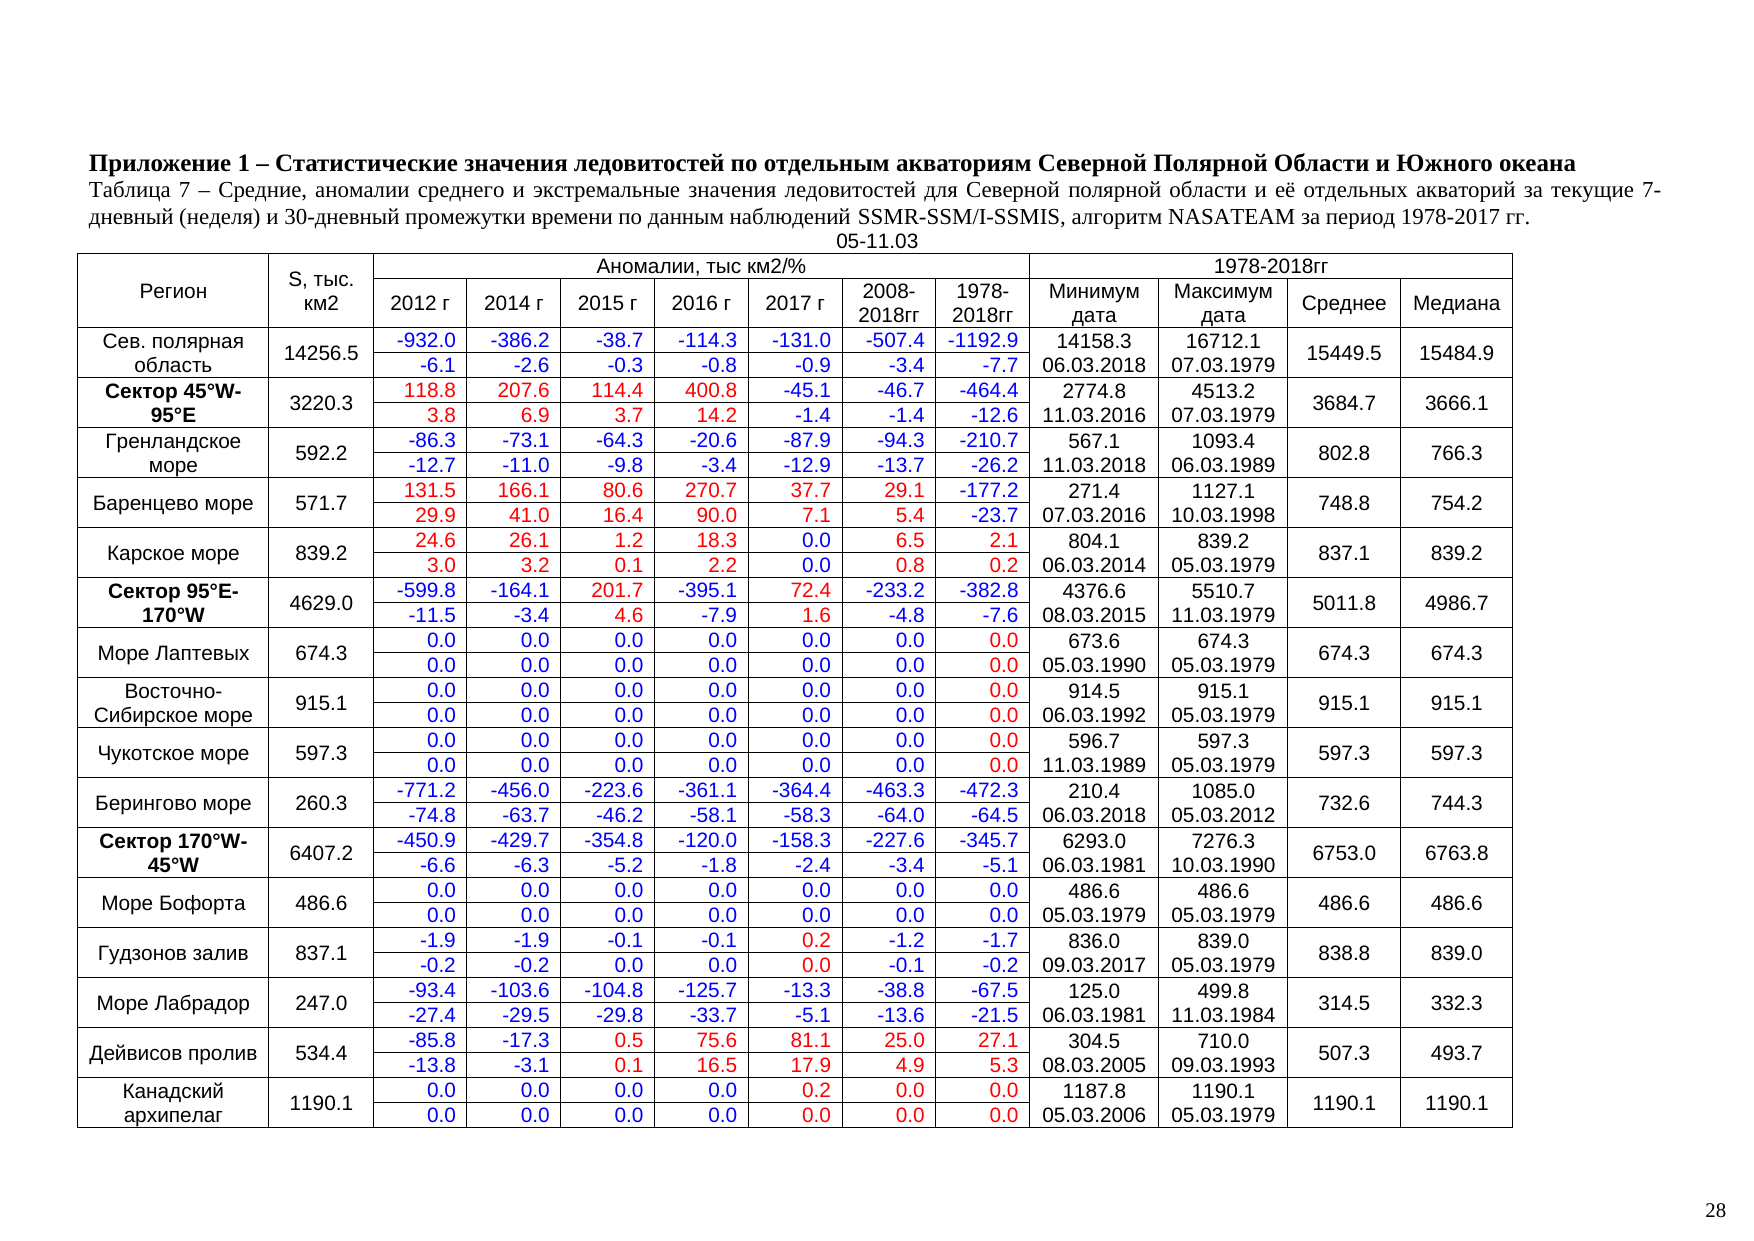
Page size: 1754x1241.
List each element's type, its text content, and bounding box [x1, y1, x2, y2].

table_cell 24.6 [374, 528, 466, 552]
table_cell -0.2 [374, 953, 466, 977]
table_cell -158.3 [749, 828, 842, 852]
table_cell 0.0 [561, 678, 654, 702]
table_cell 0.0 [936, 753, 1029, 777]
table_cell -7.9 [655, 603, 748, 627]
table_cell 118.8 [374, 378, 466, 402]
table_cell -3.4 [843, 853, 935, 877]
table_cell 0.0 [749, 953, 842, 977]
table_cell -1.7 [936, 928, 1029, 952]
table_cell 710.0 09.03.1993 [1159, 1028, 1287, 1077]
table_cell 486.6 [269, 878, 373, 927]
table_cell Минимум дата [1030, 279, 1158, 327]
table_cell 1190.1 [1401, 1078, 1512, 1127]
table_cell 915.1 [1401, 678, 1512, 727]
table_cell -67.5 [936, 978, 1029, 1002]
table_cell 0.0 [843, 1103, 935, 1127]
table_cell 72.4 [749, 578, 842, 602]
table_cell 80.6 [561, 478, 654, 502]
table_cell 1190.1 05.03.1979 [1159, 1078, 1287, 1127]
table_cell 1.6 [749, 603, 842, 627]
table_cell 0.0 [374, 1078, 466, 1102]
table_cell 0.0 [561, 653, 654, 677]
table_cell Море Лаптевых [78, 628, 268, 677]
table_cell -210.7 [936, 428, 1029, 452]
table_cell -429.7 [467, 828, 560, 852]
table_cell -12.9 [749, 453, 842, 477]
table_cell 0.0 [561, 1103, 654, 1127]
table_cell Восточно-Сибирское море [78, 678, 268, 727]
table_cell 754.2 [1401, 478, 1512, 527]
table_cell 0.0 [749, 678, 842, 702]
table_cell -361.1 [655, 778, 748, 802]
table_cell 914.5 06.03.1992 [1030, 678, 1158, 727]
table_cell 5011.8 [1288, 578, 1400, 627]
table_cell 804.1 06.03.2014 [1030, 528, 1158, 577]
table_cell 0.0 [467, 678, 560, 702]
table_cell -11.0 [467, 453, 560, 477]
table_cell 0.0 [749, 1103, 842, 1127]
table_cell 534.4 [269, 1028, 373, 1077]
table_cell 3.0 [374, 553, 466, 577]
table_cell 0.0 [467, 703, 560, 727]
table_cell -3.1 [467, 1053, 560, 1077]
table_cell 0.0 [749, 753, 842, 777]
table_header S, тыс. км2 [269, 254, 373, 327]
table_cell -114.3 [655, 328, 748, 352]
table_cell -1192.9 [936, 328, 1029, 352]
table_cell 0.0 [843, 1078, 935, 1102]
table_cell 3220.3 [269, 378, 373, 427]
table_cell 166.1 [467, 478, 560, 502]
table_cell 1187.8 05.03.2006 [1030, 1078, 1158, 1127]
table_cell 0.0 [843, 728, 935, 752]
table_cell -0.1 [843, 953, 935, 977]
table_cell 2.1 [936, 528, 1029, 552]
table_cell 260.3 [269, 778, 373, 827]
table_cell 5.4 [843, 503, 935, 527]
table_cell 0.1 [561, 1053, 654, 1077]
table_cell 81.1 [749, 1028, 842, 1052]
table_cell 0.0 [655, 878, 748, 902]
table_cell 207.6 [467, 378, 560, 402]
table_cell 0.0 [467, 903, 560, 927]
table_cell 0.0 [749, 628, 842, 652]
table_cell Сектор 170°W-45°W [78, 828, 268, 877]
table_cell 29.1 [843, 478, 935, 502]
table_cell Максимум дата [1159, 279, 1287, 327]
table_cell 673.6 05.03.1990 [1030, 628, 1158, 677]
table_cell -64.5 [936, 803, 1029, 827]
table_cell 0.0 [467, 1103, 560, 1127]
table_cell 2774.8 11.03.2016 [1030, 378, 1158, 427]
table_cell 0.0 [374, 1103, 466, 1127]
table_cell -472.3 [936, 778, 1029, 802]
table_cell -2.6 [467, 353, 560, 377]
table_cell 0.0 [561, 953, 654, 977]
table_cell -0.2 [936, 953, 1029, 977]
table_cell -464.4 [936, 378, 1029, 402]
table_cell -382.8 [936, 578, 1029, 602]
table_cell -86.3 [374, 428, 466, 452]
table_cell 674.3 05.03.1979 [1159, 628, 1287, 677]
table_cell 915.1 [269, 678, 373, 727]
table_cell -0.9 [749, 353, 842, 377]
table_cell -386.2 [467, 328, 560, 352]
table_cell 0.8 [843, 553, 935, 577]
table_cell -0.3 [561, 353, 654, 377]
table_cell 14256.5 [269, 328, 373, 377]
table_header Регион [78, 254, 268, 327]
table_cell 499.8 11.03.1984 [1159, 978, 1287, 1027]
table_cell 0.0 [655, 903, 748, 927]
table_cell 0.0 [749, 653, 842, 677]
table_cell 0.0 [374, 753, 466, 777]
table_cell 0.0 [561, 1078, 654, 1102]
table_cell 592.2 [269, 428, 373, 477]
table_cell 3.2 [467, 553, 560, 577]
table_cell -13.7 [843, 453, 935, 477]
table_cell 486.6 [1401, 878, 1512, 927]
table_cell 14.2 [655, 403, 748, 427]
subtitle Таблица 7 – Средние, аномалии среднего и экстремальные значения ледовитостей для Северной полярной области и её отдельных акваторий за текущие 7-дневный (неделя) и 30-дневный промежутки времени по данным наблюдений SSMR-SSM/I-SSMIS, алгоритм NASATEAM за период 1978-2017 гг. [89, 176, 1665, 229]
table_cell 201.7 [561, 578, 654, 602]
table_cell 1.2 [561, 528, 654, 552]
table_cell Гудзонов залив [78, 928, 268, 977]
table_cell 1190.1 [1288, 1078, 1400, 1127]
subtitle Приложение 1 – Статистические значения ледовитостей по отдельным акваториям Северной Полярной Области и Южного океана [89, 148, 1665, 176]
table_cell -5.1 [749, 1003, 842, 1027]
table_cell 0.0 [561, 903, 654, 927]
table_cell -64.0 [843, 803, 935, 827]
table_cell 0.0 [936, 1103, 1029, 1127]
table_cell -6.1 [374, 353, 466, 377]
table_cell 114.4 [561, 378, 654, 402]
table_cell 16712.1 07.03.1979 [1159, 328, 1287, 377]
table_cell 6753.0 [1288, 828, 1400, 877]
table_cell Дейвисов пролив [78, 1028, 268, 1077]
table_cell 0.0 [561, 728, 654, 752]
table_cell -450.9 [374, 828, 466, 852]
table_cell 493.7 [1401, 1028, 1512, 1077]
table_cell -3.4 [467, 603, 560, 627]
table_cell 1190.1 [269, 1078, 373, 1127]
table_cell -94.3 [843, 428, 935, 452]
table_cell -20.6 [655, 428, 748, 452]
table_cell 0.0 [843, 628, 935, 652]
table_cell 2015 г [561, 279, 654, 327]
table_cell 674.3 [1288, 628, 1400, 677]
table_cell 1085.0 05.03.2012 [1159, 778, 1287, 827]
table_cell -64.3 [561, 428, 654, 452]
table_cell -599.8 [374, 578, 466, 602]
table_cell 732.6 [1288, 778, 1400, 827]
table_cell 839.2 [269, 528, 373, 577]
table_cell -93.4 [374, 978, 466, 1002]
table_cell 0.0 [655, 1078, 748, 1102]
table_cell Берингово море [78, 778, 268, 827]
table_cell 2014 г [467, 279, 560, 327]
table_cell 271.4 07.03.2016 [1030, 478, 1158, 527]
table_cell 0.0 [843, 703, 935, 727]
table_cell 837.1 [1288, 528, 1400, 577]
table_cell 915.1 05.03.1979 [1159, 678, 1287, 727]
table_cell -771.2 [374, 778, 466, 802]
table_cell 0.0 [374, 728, 466, 752]
text 05-11.03 [89, 229, 1665, 253]
table_cell -6.6 [374, 853, 466, 877]
table_cell 0.0 [561, 753, 654, 777]
table_cell -6.3 [467, 853, 560, 877]
table_cell -17.3 [467, 1028, 560, 1052]
table_cell 0.0 [936, 1078, 1029, 1102]
table_cell 4376.6 08.03.2015 [1030, 578, 1158, 627]
table_cell 0.0 [655, 678, 748, 702]
table_cell 0.0 [749, 903, 842, 927]
table_cell Гренландское море [78, 428, 268, 477]
table_cell -58.3 [749, 803, 842, 827]
table_cell -103.6 [467, 978, 560, 1002]
table_cell 314.5 [1288, 978, 1400, 1027]
table_cell 0.0 [936, 878, 1029, 902]
table_cell -1.4 [843, 403, 935, 427]
table_cell 0.2 [936, 553, 1029, 577]
table_cell 4629.0 [269, 578, 373, 627]
table_cell -104.8 [561, 978, 654, 1002]
table_cell 486.6 05.03.1979 [1159, 878, 1287, 927]
table_cell -13.3 [749, 978, 842, 1002]
table_cell -345.7 [936, 828, 1029, 852]
table_cell 0.0 [843, 903, 935, 927]
table_cell -5.2 [561, 853, 654, 877]
table_cell 0.0 [936, 653, 1029, 677]
table_cell 0.5 [561, 1028, 654, 1052]
table_cell -1.8 [655, 853, 748, 877]
table_cell 5.3 [936, 1053, 1029, 1077]
table_cell 17.9 [749, 1053, 842, 1077]
table_cell 247.0 [269, 978, 373, 1027]
table_cell 6.5 [843, 528, 935, 552]
table_cell -395.1 [655, 578, 748, 602]
table_cell Чукотское море [78, 728, 268, 777]
table_cell 836.0 09.03.2017 [1030, 928, 1158, 977]
table_cell 3.8 [374, 403, 466, 427]
table_cell 0.0 [655, 628, 748, 652]
table_cell 2016 г [655, 279, 748, 327]
table_cell 0.0 [374, 703, 466, 727]
table_cell -463.3 [843, 778, 935, 802]
table_cell 210.4 06.03.2018 [1030, 778, 1158, 827]
table_cell 0.0 [655, 953, 748, 977]
table_cell 0.0 [936, 903, 1029, 927]
table_cell 597.3 [1288, 728, 1400, 777]
table_cell 3.7 [561, 403, 654, 427]
table_cell -74.8 [374, 803, 466, 827]
table_cell 7.1 [749, 503, 842, 527]
table_cell -3.4 [843, 353, 935, 377]
table_cell -87.9 [749, 428, 842, 452]
table_cell 18.3 [655, 528, 748, 552]
table_cell -125.7 [655, 978, 748, 1002]
table_cell 674.3 [269, 628, 373, 677]
table_cell 16.5 [655, 1053, 748, 1077]
table_cell -85.8 [374, 1028, 466, 1052]
table_cell 131.5 [374, 478, 466, 502]
table_cell 2.2 [655, 553, 748, 577]
table_cell 4.6 [561, 603, 654, 627]
table_cell 25.0 [843, 1028, 935, 1052]
table_cell 6407.2 [269, 828, 373, 877]
table_cell 486.6 [1288, 878, 1400, 927]
table_cell 0.0 [374, 878, 466, 902]
table_cell 597.3 [1401, 728, 1512, 777]
table_cell -507.4 [843, 328, 935, 352]
table_cell 486.6 05.03.1979 [1030, 878, 1158, 927]
table_cell -1.2 [843, 928, 935, 952]
table_cell 571.7 [269, 478, 373, 527]
table_cell -0.2 [467, 953, 560, 977]
table_cell -3.4 [655, 453, 748, 477]
table_cell 7276.3 10.03.1990 [1159, 828, 1287, 877]
table_cell 0.0 [655, 728, 748, 752]
table_cell -2.4 [749, 853, 842, 877]
table_cell -23.7 [936, 503, 1029, 527]
table_cell 0.0 [561, 703, 654, 727]
table_cell 332.3 [1401, 978, 1512, 1027]
table_cell 6.9 [467, 403, 560, 427]
table_cell 567.1 11.03.2018 [1030, 428, 1158, 477]
table_cell 0.0 [467, 878, 560, 902]
table_header Аномалии, тыс км2/% [374, 254, 1029, 278]
table_cell Сев. полярная область [78, 328, 268, 377]
table_cell -13.8 [374, 1053, 466, 1077]
table_cell -5.1 [936, 853, 1029, 877]
table_cell 2012 г [374, 279, 466, 327]
table_cell 838.8 [1288, 928, 1400, 977]
table_cell 0.0 [467, 653, 560, 677]
table_cell -177.2 [936, 478, 1029, 502]
table_cell 839.0 [1401, 928, 1512, 977]
table_cell -21.5 [936, 1003, 1029, 1027]
table_cell 29.9 [374, 503, 466, 527]
table_cell Сектор 95°E-170°W [78, 578, 268, 627]
table_cell -27.4 [374, 1003, 466, 1027]
table_cell 839.2 [1401, 528, 1512, 577]
table_cell 766.3 [1401, 428, 1512, 477]
table_cell 304.5 08.03.2005 [1030, 1028, 1158, 1077]
table_header 1978-2018гг [1030, 254, 1512, 278]
table_cell 0.0 [936, 678, 1029, 702]
table_cell 0.0 [561, 628, 654, 652]
table_cell 0.0 [936, 628, 1029, 652]
table_cell 915.1 [1288, 678, 1400, 727]
table_cell -1.4 [749, 403, 842, 427]
table_cell 37.7 [749, 478, 842, 502]
table_cell -12.7 [374, 453, 466, 477]
table_cell 0.0 [749, 553, 842, 577]
table_cell Море Лабрадор [78, 978, 268, 1027]
table_cell 0.0 [749, 728, 842, 752]
table_cell 4986.7 [1401, 578, 1512, 627]
table_cell -7.7 [936, 353, 1029, 377]
table_cell -38.7 [561, 328, 654, 352]
table_cell 0.0 [655, 1103, 748, 1127]
table_cell 0.0 [843, 878, 935, 902]
table_cell Среднее [1288, 279, 1400, 327]
table_cell 6763.8 [1401, 828, 1512, 877]
table_cell 3666.1 [1401, 378, 1512, 427]
table_cell 16.4 [561, 503, 654, 527]
table_cell 1093.4 06.03.1989 [1159, 428, 1287, 477]
table_cell -73.1 [467, 428, 560, 452]
table_cell -29.5 [467, 1003, 560, 1027]
table_cell 15449.5 [1288, 328, 1400, 377]
table_cell 2008-2018гг [843, 279, 935, 327]
table_cell 0.0 [374, 903, 466, 927]
table_cell 0.0 [561, 878, 654, 902]
table_cell 1978-2018гг [936, 279, 1029, 327]
table_cell 0.0 [843, 753, 935, 777]
table_cell -354.8 [561, 828, 654, 852]
table_cell 802.8 [1288, 428, 1400, 477]
table_cell -164.1 [467, 578, 560, 602]
table_cell 0.0 [467, 628, 560, 652]
table_cell 0.0 [655, 653, 748, 677]
table_cell -58.1 [655, 803, 748, 827]
table_cell 125.0 06.03.1981 [1030, 978, 1158, 1027]
table_cell -12.6 [936, 403, 1029, 427]
table_cell -456.0 [467, 778, 560, 802]
table_cell -11.5 [374, 603, 466, 627]
table_cell -46.7 [843, 378, 935, 402]
table_cell 0.2 [749, 928, 842, 952]
table_cell 41.0 [467, 503, 560, 527]
table_cell 0.0 [467, 753, 560, 777]
table_cell 270.7 [655, 478, 748, 502]
table_cell 15484.9 [1401, 328, 1512, 377]
table_cell -0.1 [655, 928, 748, 952]
table_cell 90.0 [655, 503, 748, 527]
table_cell 0.0 [749, 528, 842, 552]
table_cell 597.3 [269, 728, 373, 777]
table_cell 0.0 [655, 703, 748, 727]
table_cell 6293.0 06.03.1981 [1030, 828, 1158, 877]
table_cell 0.0 [467, 728, 560, 752]
table_cell 26.1 [467, 528, 560, 552]
table_cell 0.0 [374, 628, 466, 652]
table_cell 0.0 [655, 753, 748, 777]
table_cell 507.3 [1288, 1028, 1400, 1077]
table_cell -227.6 [843, 828, 935, 852]
table_cell 0.0 [936, 728, 1029, 752]
table_cell -932.0 [374, 328, 466, 352]
table_cell 3684.7 [1288, 378, 1400, 427]
table_cell -29.8 [561, 1003, 654, 1027]
table_cell 839.2 05.03.1979 [1159, 528, 1287, 577]
table_cell -1.9 [467, 928, 560, 952]
table_cell -120.0 [655, 828, 748, 852]
table_cell -13.6 [843, 1003, 935, 1027]
table_cell 1127.1 10.03.1998 [1159, 478, 1287, 527]
table_cell -1.9 [374, 928, 466, 952]
table_cell -0.8 [655, 353, 748, 377]
table_cell 75.6 [655, 1028, 748, 1052]
table_cell Баренцево море [78, 478, 268, 527]
table_cell Медиана [1401, 279, 1512, 327]
table_cell 674.3 [1401, 628, 1512, 677]
table_cell 744.3 [1401, 778, 1512, 827]
table_cell 0.0 [374, 653, 466, 677]
table_cell -0.1 [561, 928, 654, 952]
table_cell 0.0 [749, 878, 842, 902]
table_cell 400.8 [655, 378, 748, 402]
table_cell 748.8 [1288, 478, 1400, 527]
table_cell -364.4 [749, 778, 842, 802]
table_cell 839.0 05.03.1979 [1159, 928, 1287, 977]
table_cell -46.2 [561, 803, 654, 827]
table_cell -131.0 [749, 328, 842, 352]
table_cell Сектор 45°W-95°E [78, 378, 268, 427]
table_cell 0.0 [467, 1078, 560, 1102]
table_cell Канадский архипелаг [78, 1078, 268, 1127]
table_cell 14158.3 06.03.2018 [1030, 328, 1158, 377]
table_cell Море Бофорта [78, 878, 268, 927]
table_cell -223.6 [561, 778, 654, 802]
table_cell 0.1 [561, 553, 654, 577]
table_cell 0.0 [843, 653, 935, 677]
table_cell 5510.7 11.03.1979 [1159, 578, 1287, 627]
table_cell 4.9 [843, 1053, 935, 1077]
table_cell -233.2 [843, 578, 935, 602]
table_cell -7.6 [936, 603, 1029, 627]
table_cell Карское море [78, 528, 268, 577]
table_cell 597.3 05.03.1979 [1159, 728, 1287, 777]
table_cell -63.7 [467, 803, 560, 827]
table_cell 2017 г [749, 279, 842, 327]
table_cell 596.7 11.03.1989 [1030, 728, 1158, 777]
table_cell -26.2 [936, 453, 1029, 477]
table_cell 4513.2 07.03.1979 [1159, 378, 1287, 427]
table_cell 0.2 [749, 1078, 842, 1102]
table_cell -9.8 [561, 453, 654, 477]
table_cell 837.1 [269, 928, 373, 977]
table_cell 0.0 [374, 678, 466, 702]
table_cell 0.0 [843, 678, 935, 702]
table_cell -38.8 [843, 978, 935, 1002]
table_cell 0.0 [749, 703, 842, 727]
table_cell 0.0 [936, 703, 1029, 727]
table_cell -4.8 [843, 603, 935, 627]
table_cell 27.1 [936, 1028, 1029, 1052]
table_cell -33.7 [655, 1003, 748, 1027]
table_cell -45.1 [749, 378, 842, 402]
